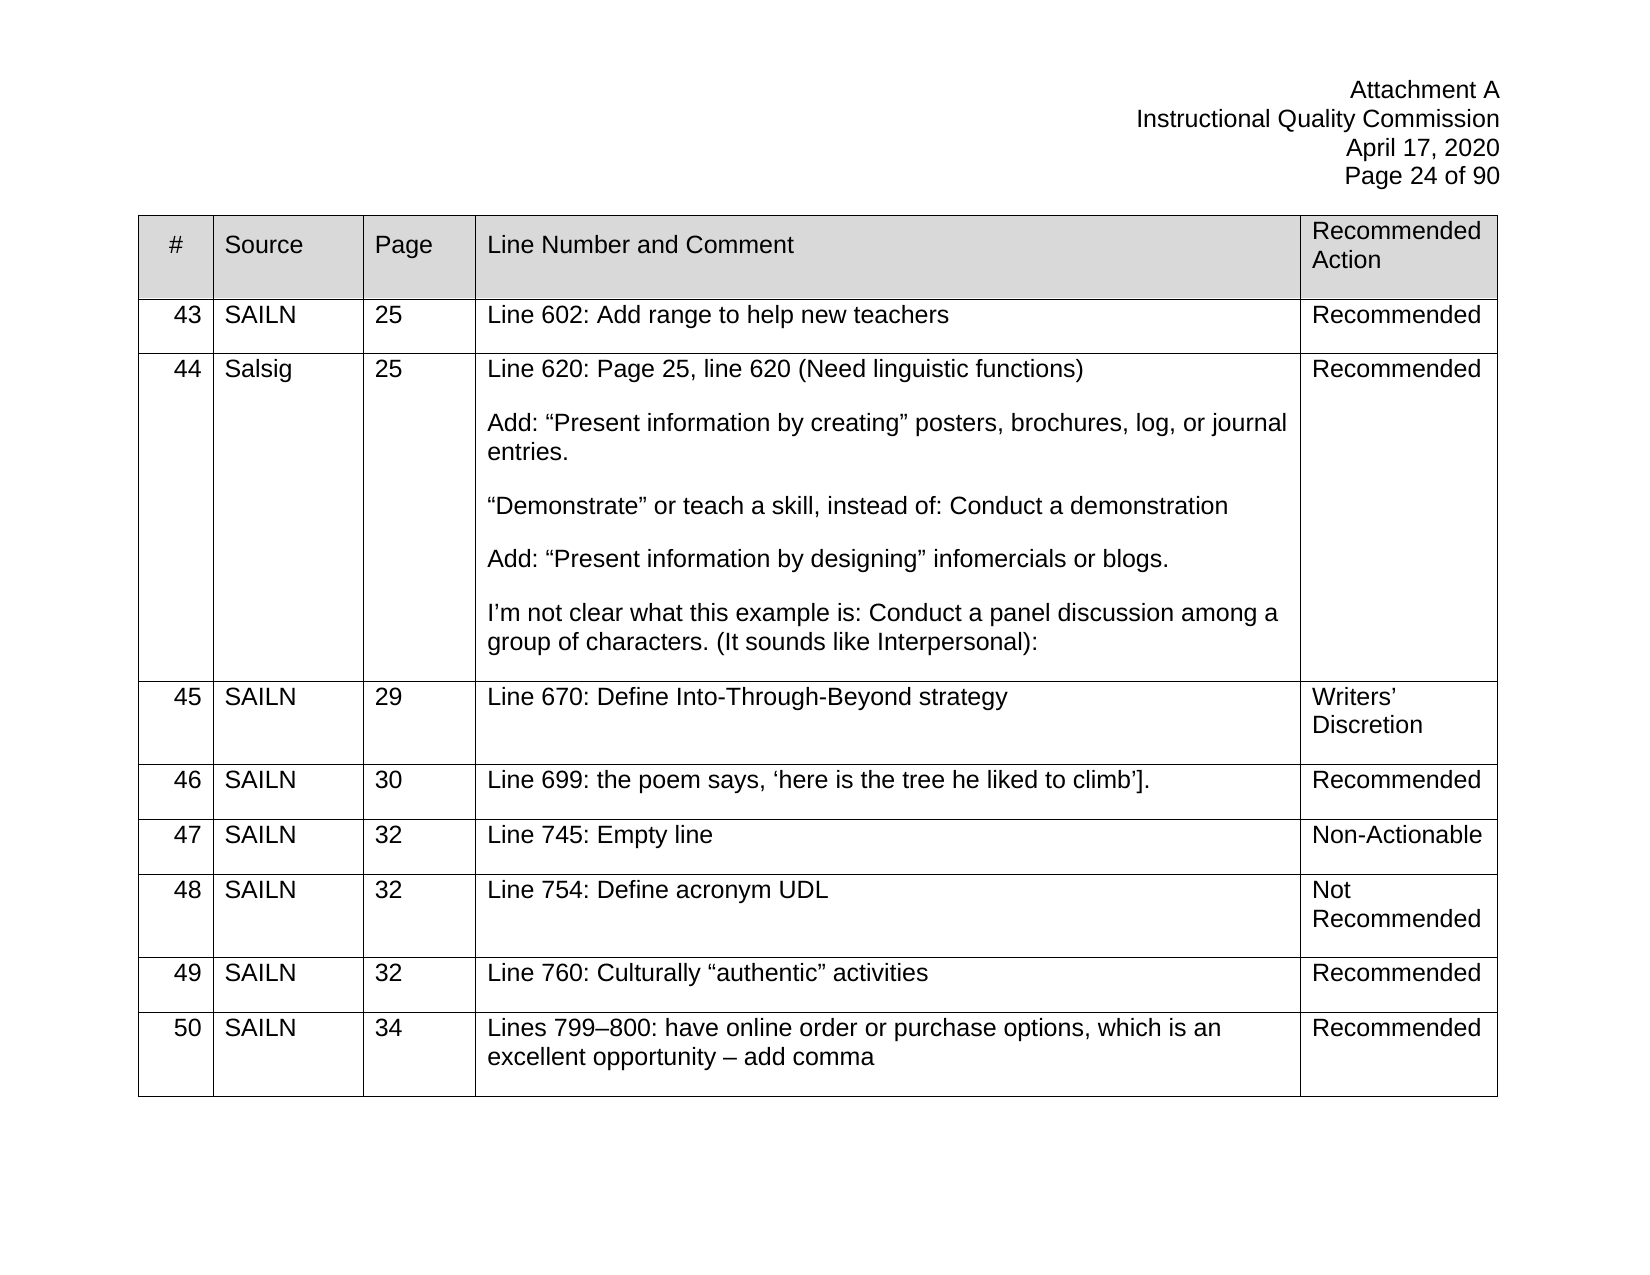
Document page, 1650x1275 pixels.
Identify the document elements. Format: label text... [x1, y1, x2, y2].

table_cell [139, 958, 213, 1012]
table_cell Line 699: the poem says, ‘here is the tree he liked to climb’]. [476, 765, 1300, 819]
table_cell Recommended [1301, 1013, 1497, 1096]
table_cell 30 [364, 765, 475, 819]
table_cell [139, 875, 213, 957]
table_cell 25 [364, 300, 475, 353]
table_cell Salsig [214, 354, 363, 681]
table_cell Line 745: Empty line [476, 820, 1300, 874]
table_cell 32 [364, 820, 475, 874]
table_cell Line 670: Define Into-Through-Beyond strategy [476, 682, 1300, 764]
table_cell Recommended [1301, 958, 1497, 1012]
table_cell 32 [364, 875, 475, 957]
table_cell SAILN [214, 820, 363, 874]
table_cell SAILN [214, 875, 363, 957]
table_cell [139, 820, 213, 874]
table_cell Recommended [1301, 354, 1497, 681]
table_cell [139, 1013, 213, 1096]
table_cell [139, 300, 213, 353]
table_cell SAILN [214, 300, 363, 353]
table_cell 34 [364, 1013, 475, 1096]
table_cell Line 754: Define acronym UDL [476, 875, 1300, 957]
table_cell 29 [364, 682, 475, 764]
table_cell Recommended [1301, 300, 1497, 353]
table_header Source [214, 216, 363, 298]
table_cell 32 [364, 958, 475, 1012]
table_cell Line 602: Add range to help new teachers [476, 300, 1300, 353]
table_cell Writers’ Discretion [1301, 682, 1497, 764]
table_cell Non-Actionable [1301, 820, 1497, 874]
table_header # [139, 216, 213, 298]
table_cell SAILN [214, 682, 363, 764]
table_cell Line 620: Page 25, line 620 (Need linguistic functions) Add: “Present information by creating” posters, brochures, log, or journal entries. “Demonstrate” or teach a skill, instead of: Conduct a demonstration Add: “Present information by designing” infomercials or blogs. I’m not clear what this example is: Conduct a panel discussion among a group of characters. (It sounds like Interpersonal): [476, 354, 1300, 681]
table_cell Line 760: Culturally “authentic” activities [476, 958, 1300, 1012]
table_header Page [364, 216, 475, 298]
table_cell Lines 799–800: have online order or purchase options, which is an excellent opportunity – add comma [476, 1013, 1300, 1096]
table_cell SAILN [214, 1013, 363, 1096]
table_header Recommended Action [1301, 216, 1497, 298]
table_cell [139, 682, 213, 764]
table_header Line Number and Comment [476, 216, 1300, 298]
table_cell SAILN [214, 958, 363, 1012]
table_cell Not Recommended [1301, 875, 1497, 957]
table_cell [139, 765, 213, 819]
table_cell 25 [364, 354, 475, 681]
table_cell Recommended [1301, 765, 1497, 819]
table_cell SAILN [214, 765, 363, 819]
table_cell [139, 354, 213, 681]
